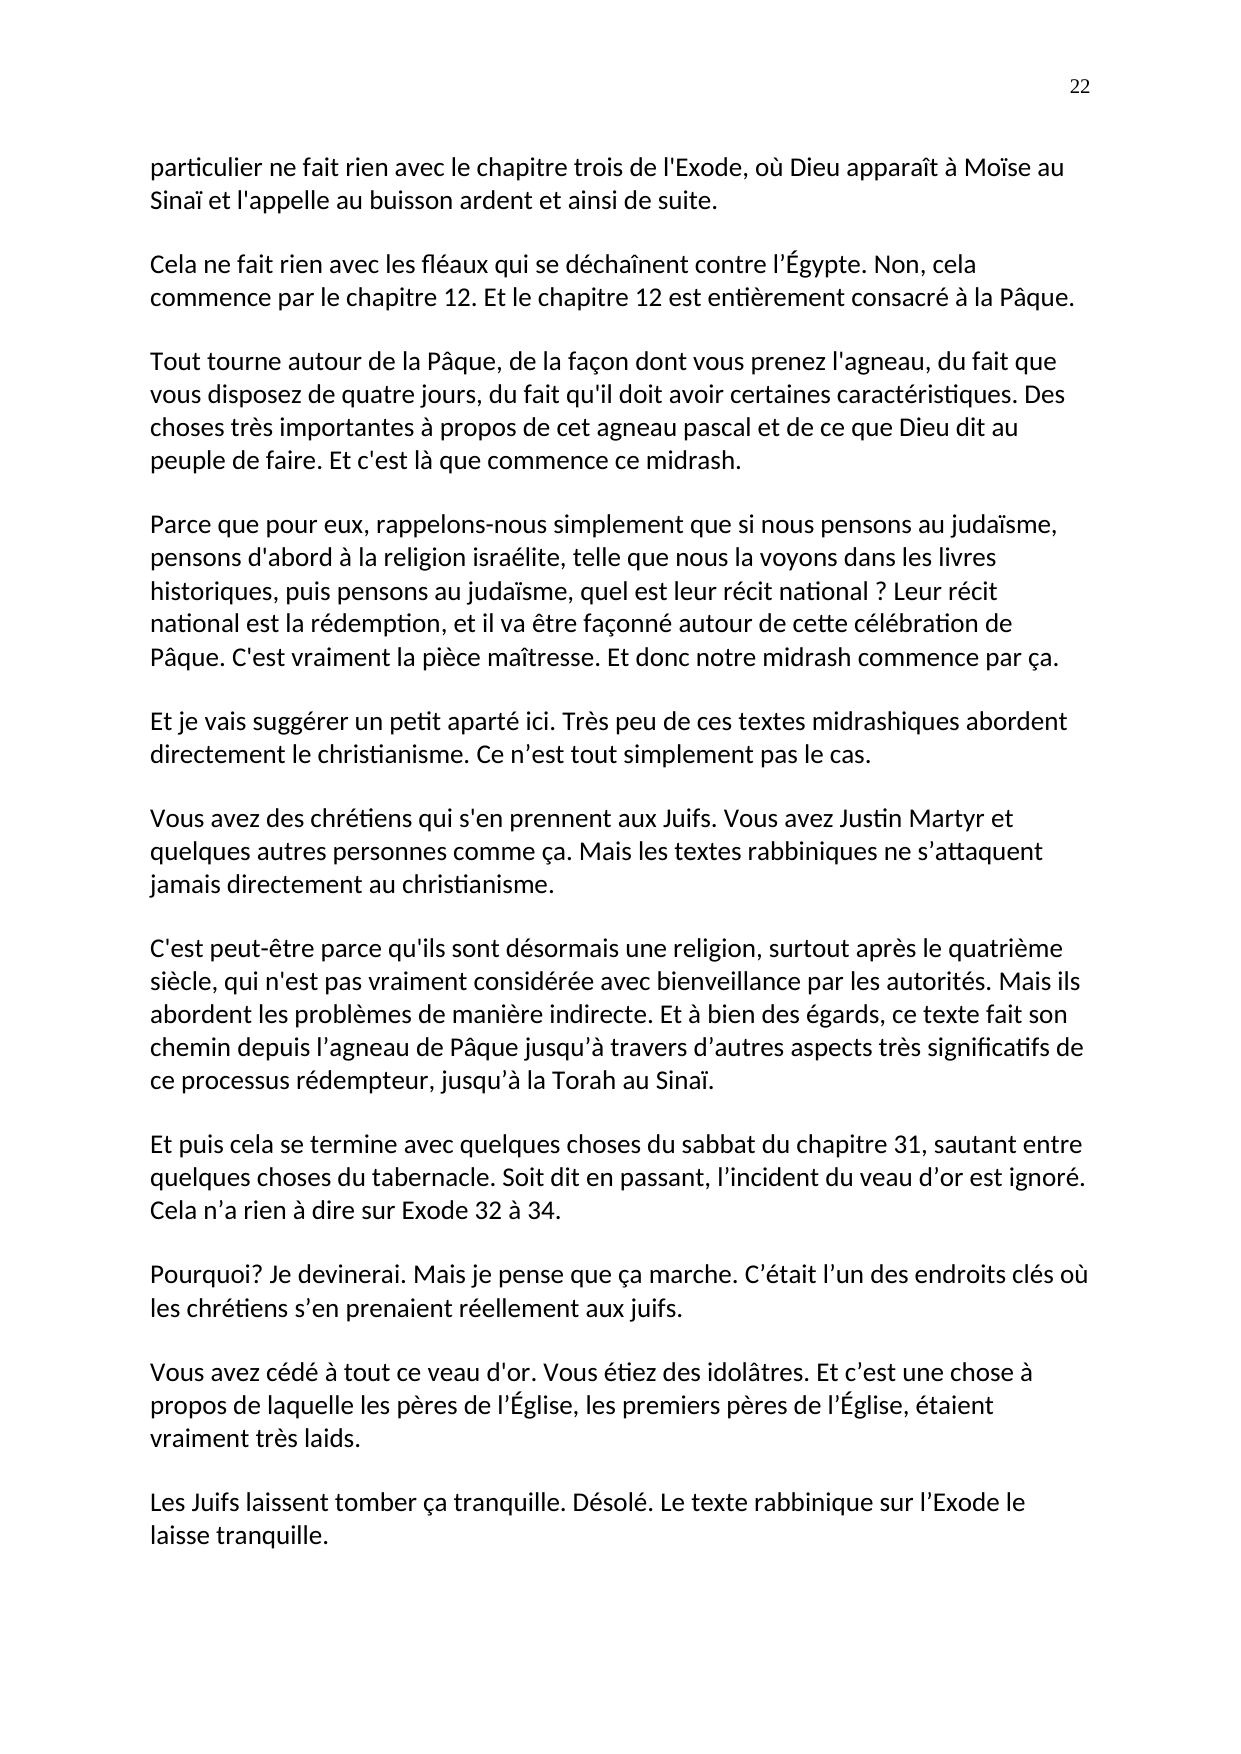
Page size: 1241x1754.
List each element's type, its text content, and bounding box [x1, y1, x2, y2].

text Cela ne fait rien avec les fléaux qui se déchaînent contre l’Égypte. Non, cela commence par le chapitre 12. Et le chapitre 12 est entièrement consacré à la Pâque. [150, 247, 1090, 313]
text C'est peut-être parce qu'ils sont désormais une religion, surtout après le quatrième siècle, qui n'est pas vraiment considérée avec bienveillance par les autorités. Mais ils abordent les problèmes de manière indirecte. Et à bien des égards, ce texte fait son chemin depuis l’agneau de Pâque jusqu’à travers d’autres aspects très significatifs de ce processus rédempteur, jusqu’à la Torah au Sinaï. [150, 931, 1090, 1096]
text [150, 150, 1090, 216]
text Parce que pour eux, rappelons-nous simplement que si nous pensons au judaïsme, pensons d'abord à la religion israélite, telle que nous la voyons dans les livres historiques, puis pensons au judaïsme, quel est leur récit national ? Leur récit national est la rédemption, et il va être façonné autour de cette célébration de Pâque. C'est vraiment la pièce maîtresse. Et donc notre midrash commence par ça. [150, 508, 1090, 673]
text Et puis cela se termine avec quelques choses du sabbat du chapitre 31, sautant entre quelques choses du tabernacle. Soit dit en passant, l’incident du veau d’or est ignoré. Cela n’a rien à dire sur Exode 32 à 34. [150, 1127, 1090, 1227]
text Vous avez des chrétiens qui s'en prennent aux Juifs. Vous avez Justin Martyr et quelques autres personnes comme ça. Mais les textes rabbiniques ne s’attaquent jamais directement au christianisme. [150, 801, 1090, 900]
text Pourquoi? Je devinerai. Mais je pense que ça marche. C’était l’un des endroits clés où les chrétiens s’en prenaient réellement aux juifs. [150, 1258, 1090, 1324]
text Vous avez cédé à tout ce veau d'or. Vous étiez des idolâtres. Et c’est une chose à propos de laquelle les pères de l’Église, les premiers pères de l’Église, étaient vraiment très laids. [150, 1355, 1090, 1454]
text Et je vais suggérer un petit aparté ici. Très peu de ces textes midrashiques abordent directement le christianisme. Ce n’est tout simplement pas le cas. [150, 704, 1090, 770]
text Tout tourne autour de la Pâque, de la façon dont vous prenez l'agneau, du fait que vous disposez de quatre jours, du fait qu'il doit avoir certaines caractéristiques. Des choses très importantes à propos de cet agneau pascal et de ce que Dieu dit au peuple de faire. Et c'est là que commence ce midrash. [150, 344, 1090, 476]
text Les Juifs laissent tomber ça tranquille. Désolé. Le texte rabbinique sur l’Exode le laisse tranquille. [150, 1485, 1090, 1551]
